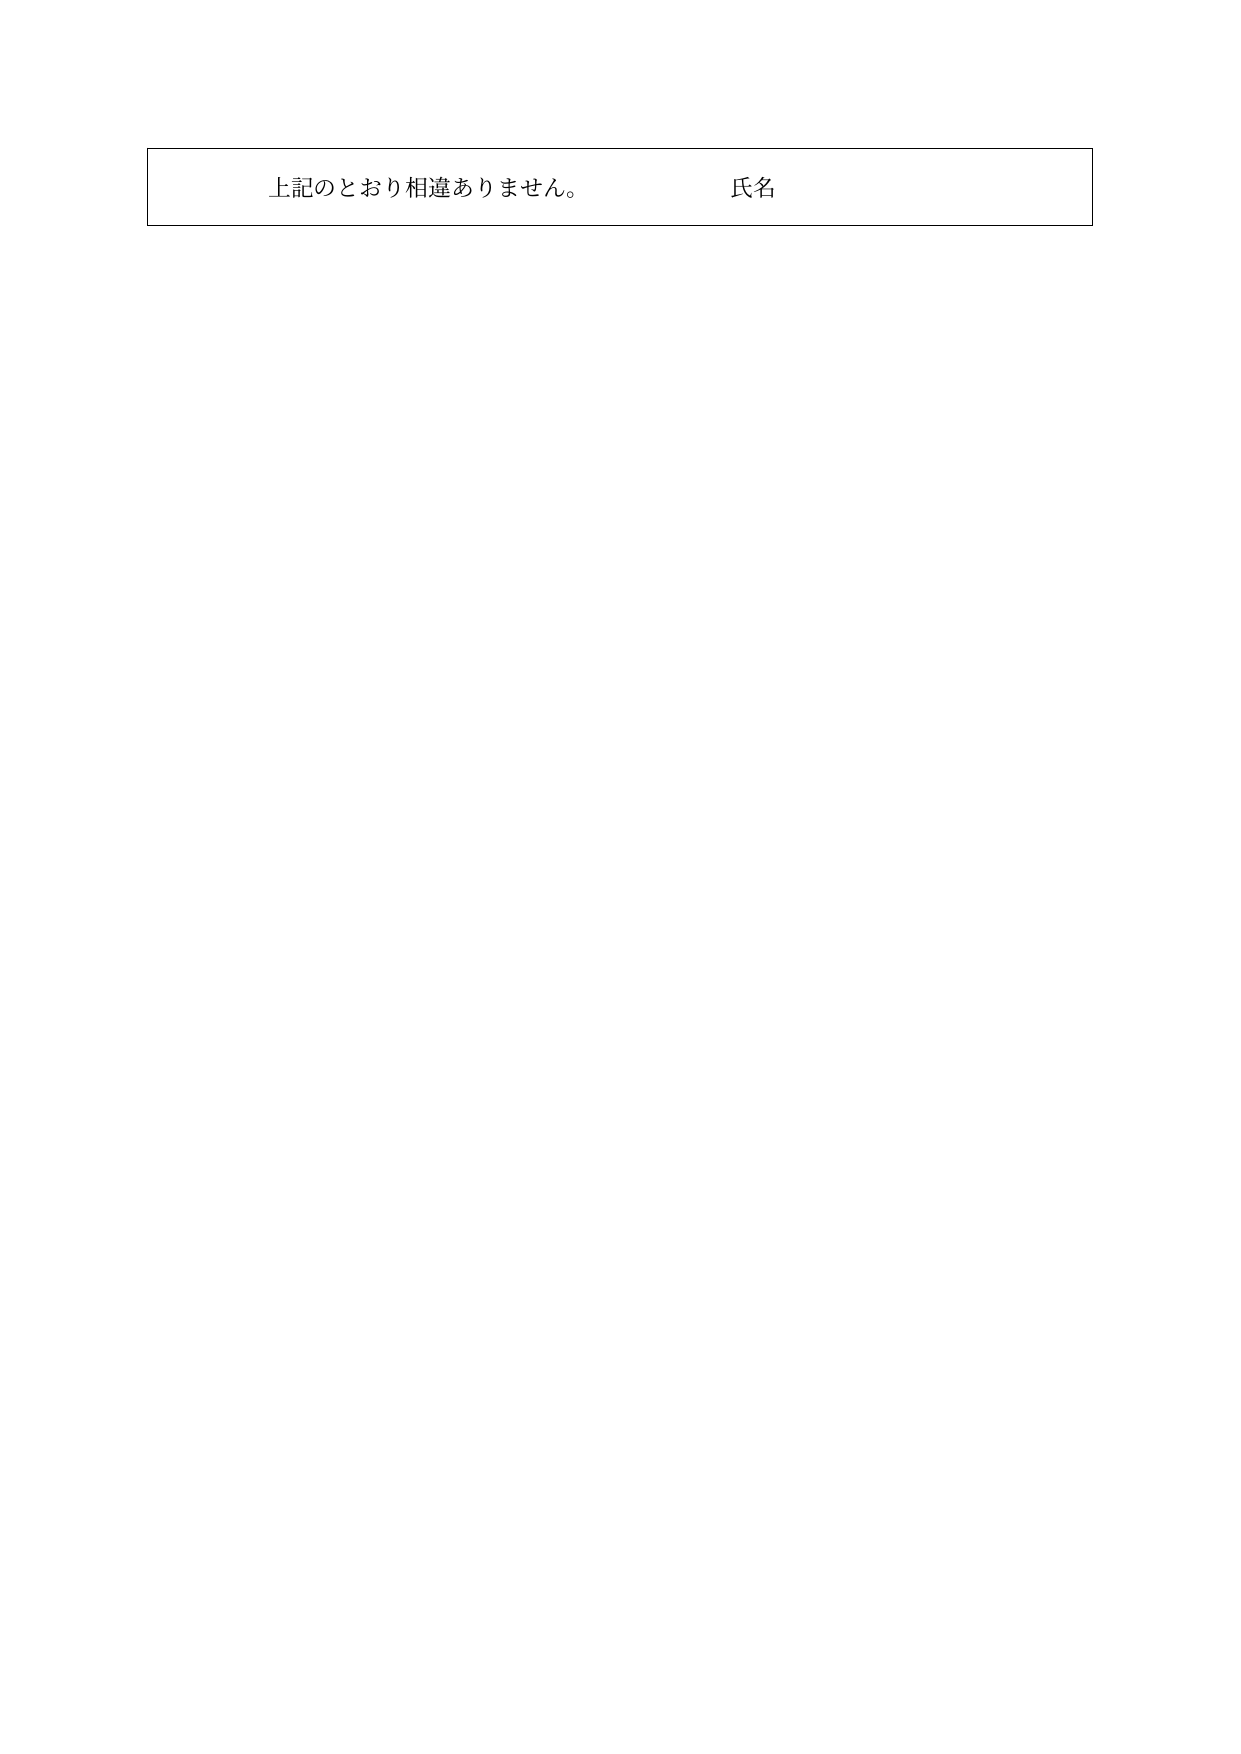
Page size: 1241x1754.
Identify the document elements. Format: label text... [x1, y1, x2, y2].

table_cell 氏名 [709, 149, 797, 224]
table_cell 上記のとおり相違ありません。 [148, 149, 709, 224]
table_cell [797, 149, 1092, 224]
